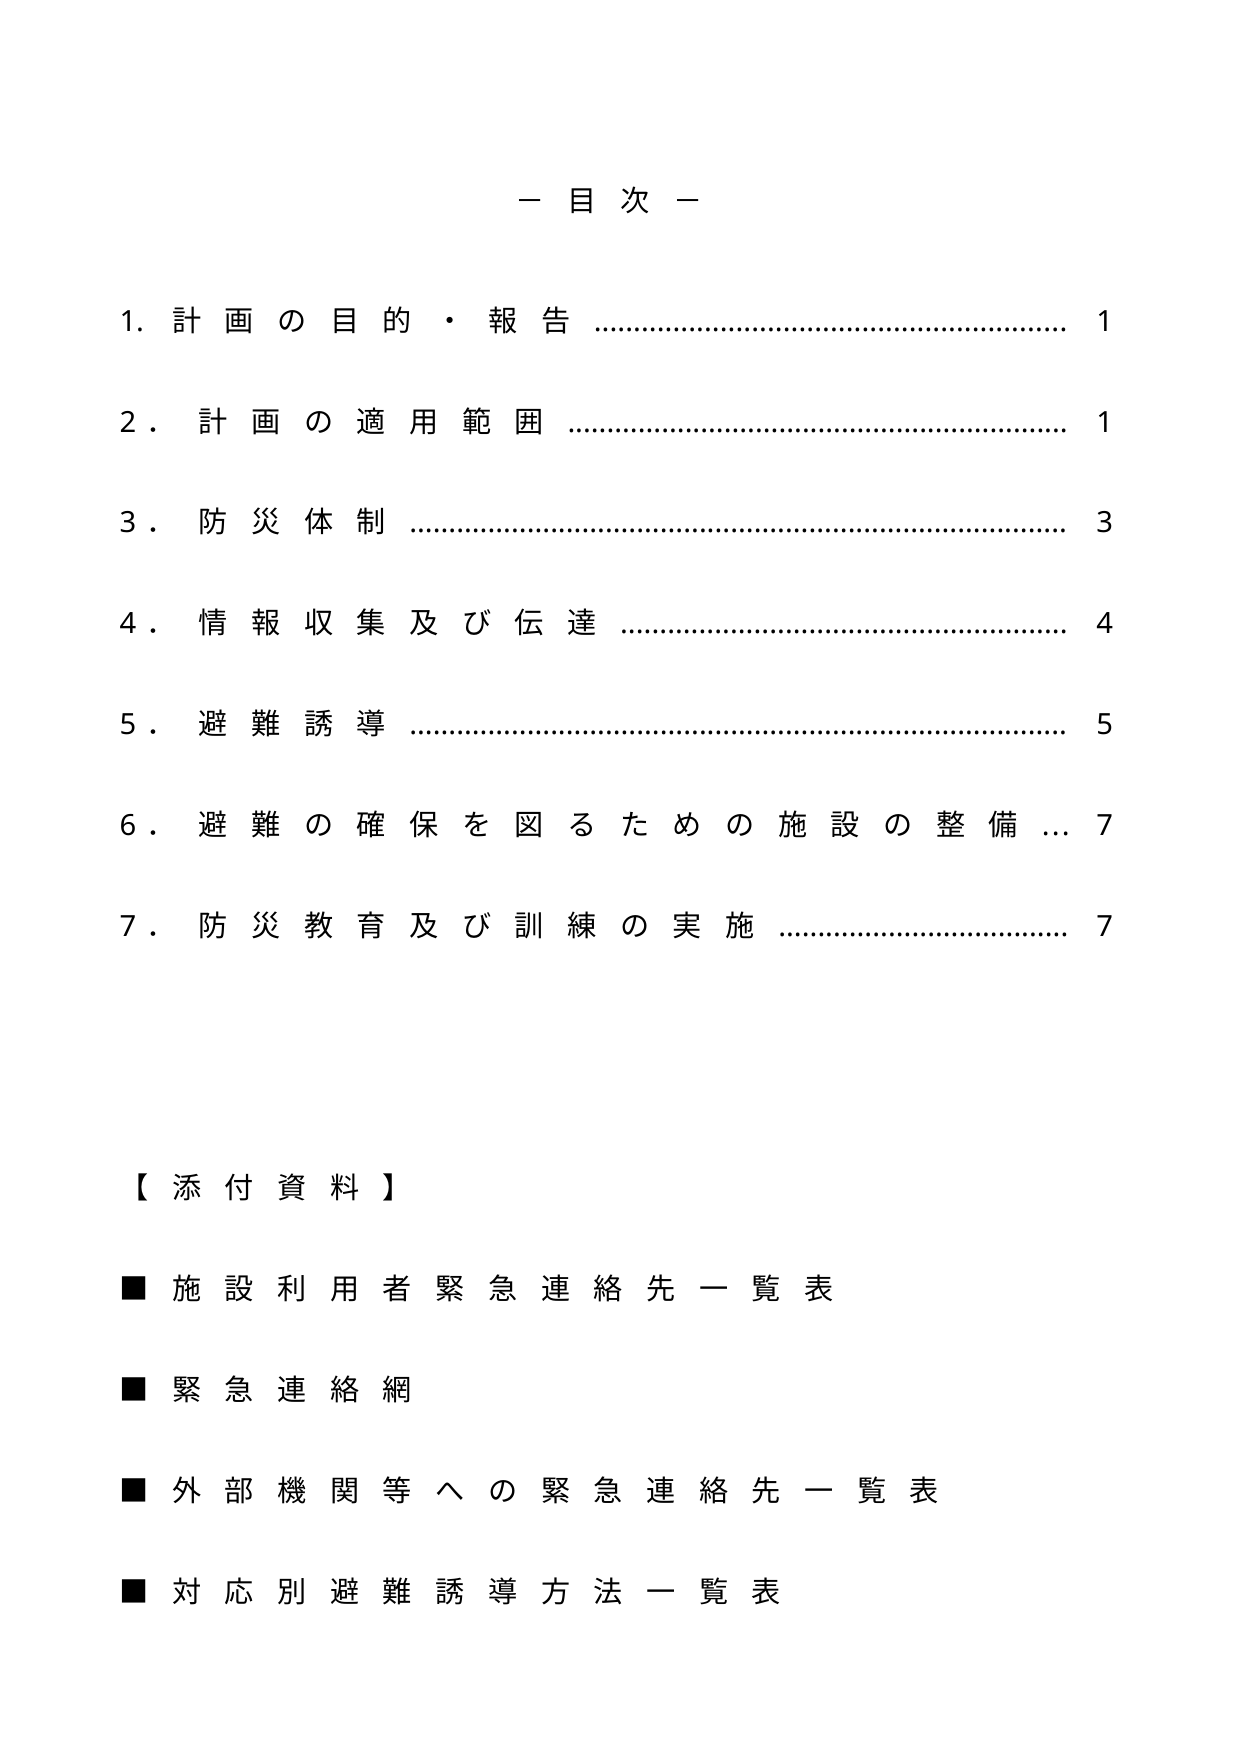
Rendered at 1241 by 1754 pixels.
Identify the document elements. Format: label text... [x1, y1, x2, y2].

text －目次－ [119, 159, 1121, 239]
text ■施設利用者緊急連絡先一覧表 [119, 1247, 1121, 1326]
text ■緊急連絡網 [119, 1348, 1121, 1427]
text 6．避難の確保を図るための施設の整備 7 [119, 783, 1121, 863]
text 4．情報収集及び伝達 4 [119, 581, 1121, 661]
text ■外部機関等への緊急連絡先一覧表 [119, 1448, 1121, 1528]
text ■対応別避難誘導方法一覧表 [119, 1549, 1121, 1629]
text 【添付資料】 [119, 1146, 1121, 1226]
text 2．計画の適用範囲 1 [119, 379, 1121, 459]
text 1. 計画の目的・報告 1 [119, 278, 1121, 358]
text 5．避難誘導 5 [119, 682, 1121, 762]
text 3．防災体制 3 [119, 480, 1121, 560]
text 7．防災教育及び訓練の実施 7 [119, 884, 1121, 964]
